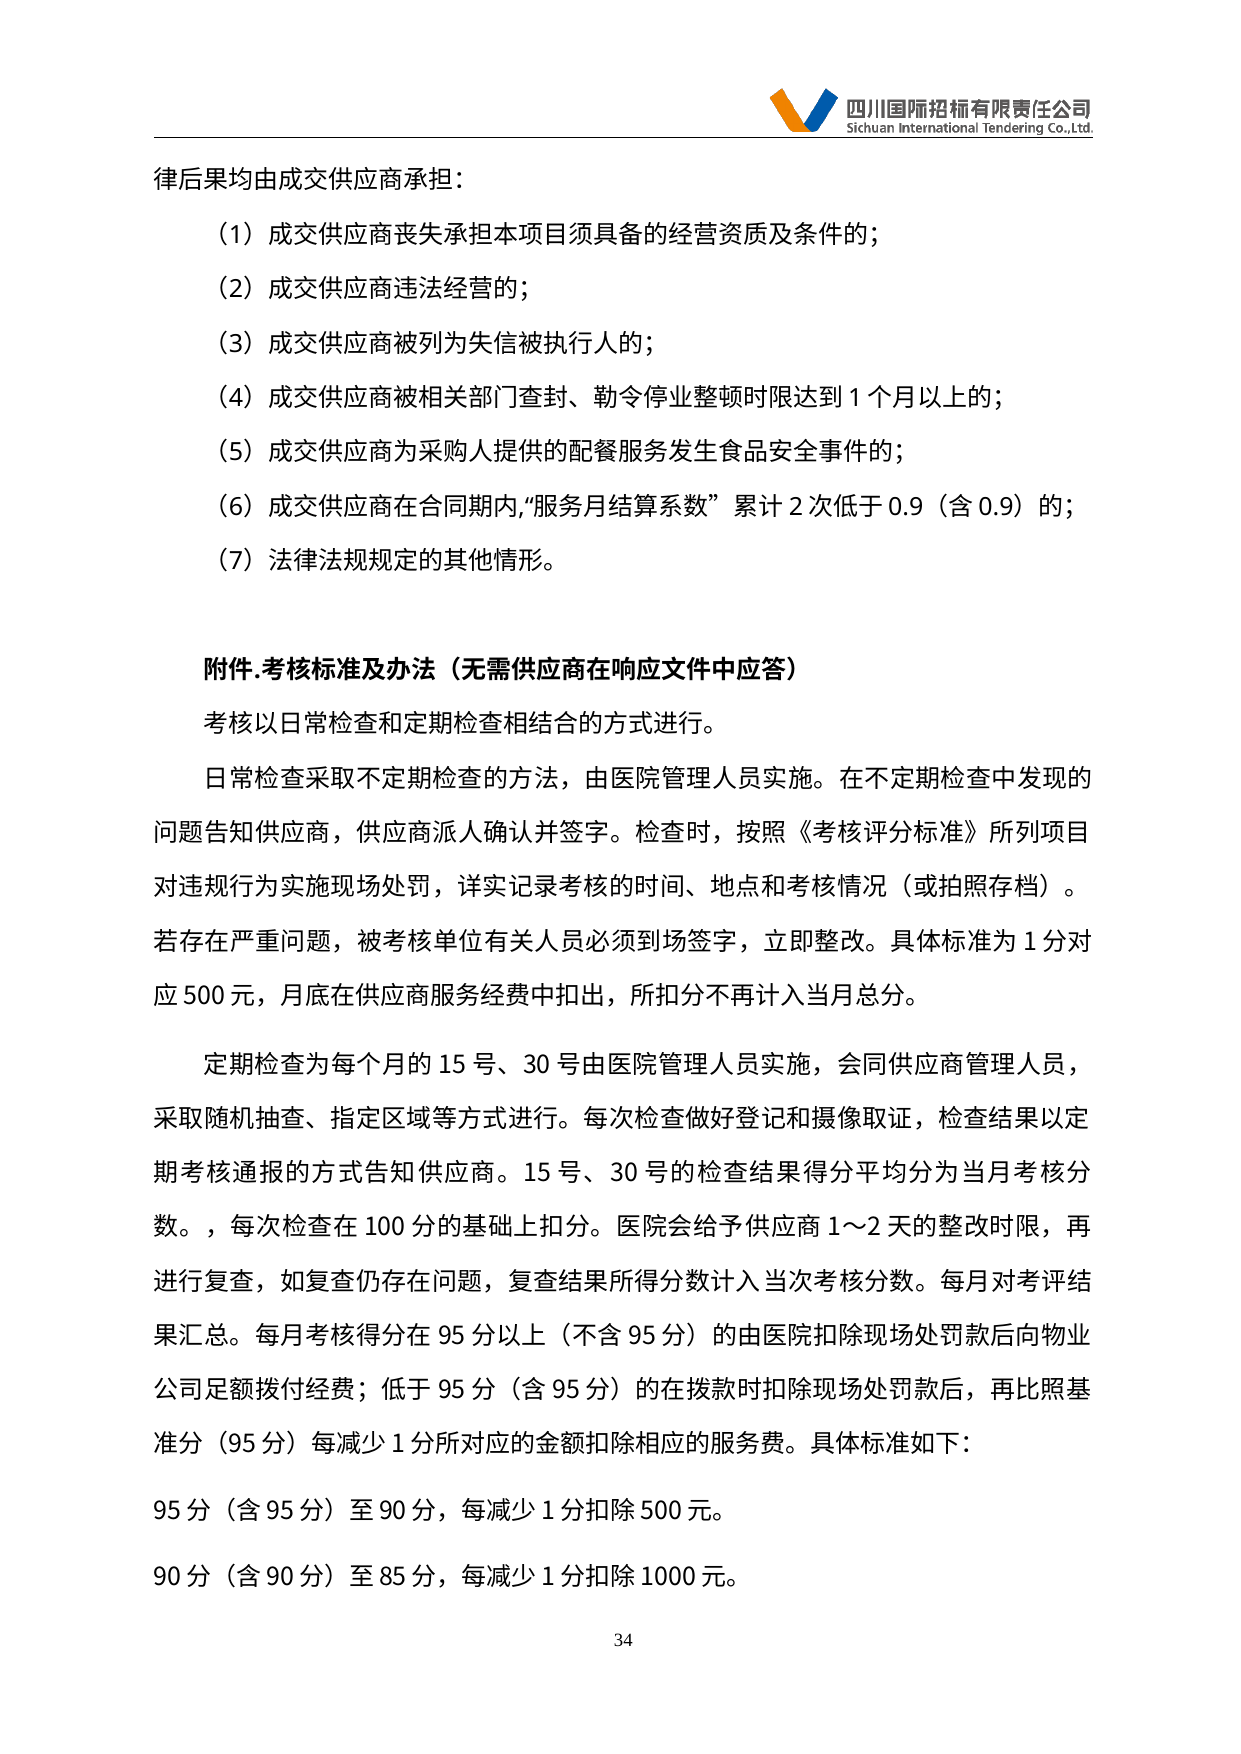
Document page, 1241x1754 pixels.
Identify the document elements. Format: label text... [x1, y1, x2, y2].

text （2）成交供应商违法经营的； [153, 269, 1093, 305]
text （3）成交供应商被列为失信被执行人的； [153, 323, 1093, 359]
picture [769, 88, 1093, 135]
text 附件.考核标准及办法（无需供应商在响应文件中应答） [153, 649, 1093, 686]
text （7）法律法规规定的其他情形。 [153, 541, 1093, 577]
text 定期检查为每个月的15号、30号由医院管理人员实施，会同供应商管理人员，采取随机抽查、指定区域等方式进行。每次检查做好登记和摄像取证，检查结果以定期考核通报的方式告知供应商。15号、30号的检查结果得分平均分为当月考核分数。，每次检查在100分的基础上扣分。医院会给予供应商1～2天的整改时限，再进行复查，如复查仍存在问题，复查结果所得分数计入当次考核分数。每月对考评结果汇总。每月考核得分在95分以上（不含95分）的由医院扣除现场处罚款后向物业公司足额拨付经费；低于95分（含95分）的在拨款时扣除现场处罚款后，再比照基准分（95分）每减少1分所对应的金额扣除相应的服务费。具体标准如下： [153, 1030, 1093, 1463]
text （1）成交供应商丧失承担本项目须具备的经营资质及条件的； [153, 214, 1093, 251]
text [153, 160, 1093, 196]
text （4）成交供应商被相关部门查封、勒令停业整顿时限达到1个月以上的； [153, 377, 1093, 414]
text 日常检查采取不定期检查的方法，由医院管理人员实施。在不定期检查中发现的问题告知供应商，供应商派人确认并签字。检查时，按照《考核评分标准》所列项目对违规行为实施现场处罚，详实记录考核的时间、地点和考核情况（或拍照存档）。若存在严重问题，被考核单位有关人员必须到场签字，立即整改。具体标准为1分对应500元，月底在供应商服务经费中扣出，所扣分不再计入当月总分。 [153, 758, 1093, 1012]
text 考核以日常检查和定期检查相结合的方式进行。 [153, 704, 1093, 740]
text 90分（含90分）至85分，每减少1分扣除1000元。 [153, 1542, 1093, 1597]
text （6）成交供应商在合同期内,“服务月结算系数”累计2次低于0.9（含0.9）的； [153, 486, 1093, 522]
text 95分（含95分）至90分，每减少1分扣除500元。 [153, 1476, 1093, 1530]
text （5）成交供应商为采购人提供的配餐服务发生食品安全事件的； [153, 432, 1093, 468]
